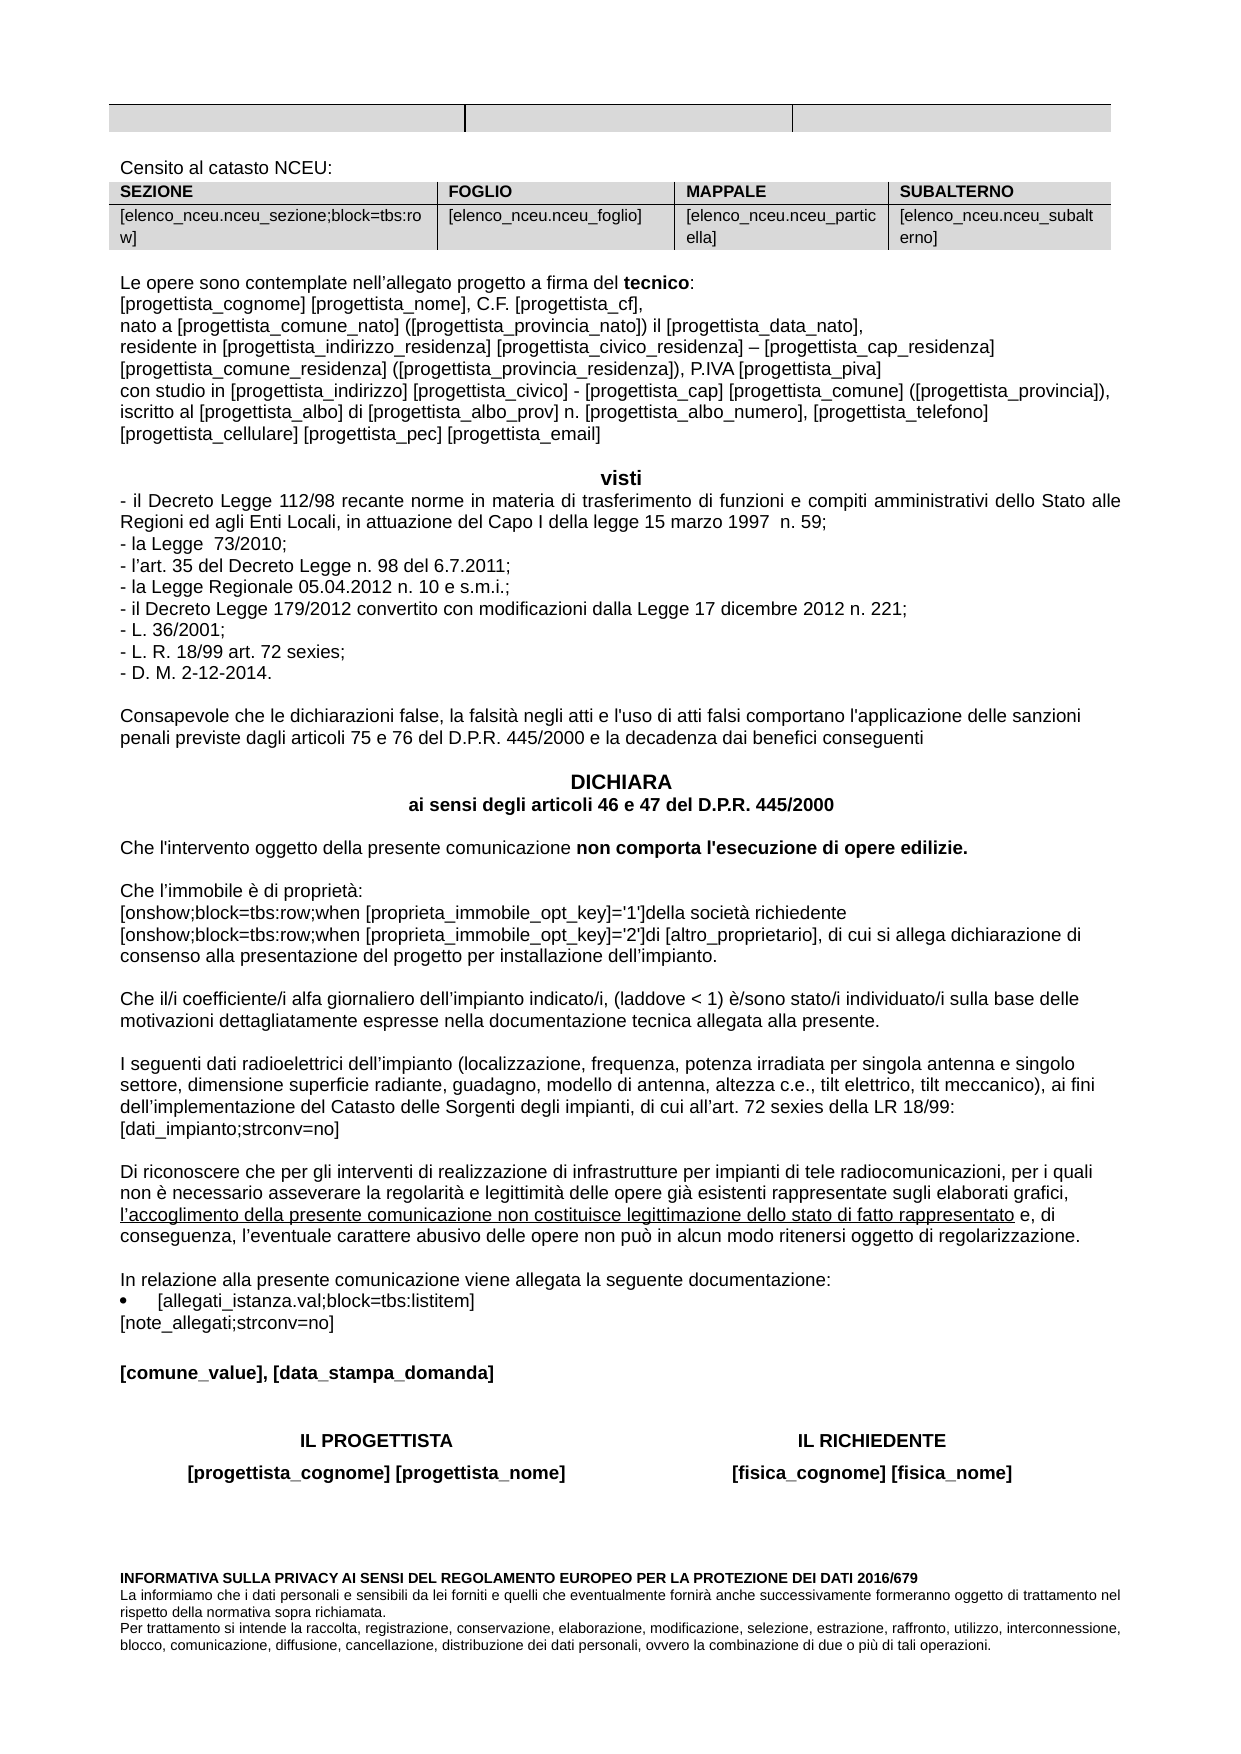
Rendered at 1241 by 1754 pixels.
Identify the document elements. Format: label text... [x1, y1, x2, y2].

text Che il/i coefficiente/i alfa giornaliero dell’impianto indicato/i, (laddove < 1) è/sono stato/i individuato/i sulla base delle motivazioni dettagliatamente espresse nella documentazione tecnica allegata alla presente. [120, 988, 1122, 1031]
text La informiamo che i dati personali e sensibili da lei forniti e quelli che eventualmente fornirà anche successivamente formeranno oggetto di trattamento nel rispetto della normativa sopra richiamata. [120, 1586, 1122, 1620]
text nato a [progettista_comune_nato] ([progettista_provincia_nato]) il [progettista_data_nato], [120, 315, 1122, 336]
text - la Legge Regionale 05.04.2012 n. 10 e s.m.i.; [120, 576, 1122, 597]
text - il Decreto Legge 112/98 recante norme in materia di trasferimento di funzioni e compiti amministrativi dello Stato alle regioni ed agli Enti Locali, in attuazione del Capo I della legge 15 marzo 1997 n. 59; [120, 490, 1122, 533]
table_cell [elenco_nceu.nceu_foglio] [438, 205, 674, 250]
table_header [onshow;block=tbs:row;when [proprieta_immobile_opt_key]='1']della società richiedente [109, 902, 1134, 923]
text [note_allegati;strconv=no] [120, 1312, 1122, 1333]
table_header SEZIONE [109, 182, 437, 204]
text ai sensi degli articoli 46 e 47 del D.P.R. 445/2000 [120, 794, 1122, 816]
text Censito al catasto NCEU: [120, 157, 1122, 178]
text residente in [progettista_indirizzo_residenza] [progettista_civico_residenza] – [progettista_cap_residenza] [progettista_comune_residenza] ([progettista_provincia_residenza]), P.IVA [progettista_piva] [120, 336, 1122, 379]
list [allegati_istanza.val;block=tbs:listitem] [120, 1290, 1122, 1312]
text Che l’immobile è di proprietà: [120, 880, 1122, 902]
table_cell [elenco_nceu.nceu_sezione;block=tbs:row] [109, 205, 437, 250]
table_cell [elenco_nceu.nceu_particella] [675, 205, 888, 250]
text Le opere sono contemplate nell’allegato progetto a firma del tecnico: [120, 272, 1122, 293]
table_cell [elenco_nceu.nceu_subalterno] [889, 205, 1111, 250]
table_header IL PROGETTISTA [progettista_cognome] [progettista_nome] [131, 1430, 621, 1548]
text DICHIARA [120, 770, 1122, 794]
text [comune_value], [data_stampa_domanda] [120, 1362, 1122, 1383]
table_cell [466, 105, 792, 132]
text In relazione alla presente comunicazione viene allegata la seguente documentazione: [120, 1268, 1122, 1290]
text [progettista_cognome] [progettista_nome], C.F. [progettista_cf], [120, 293, 1122, 315]
text INFORMATIVA SULLA PRIVACY AI SENSI DEL REGOLAMENTO EUROPEO PER LA PROTEZIONE DEI DATI 2016/679 [120, 1570, 1122, 1586]
text - la Legge 73/2010; [120, 533, 1122, 554]
text Di riconoscere che per gli interventi di realizzazione di infrastrutture per impianti di tele radiocomunicazioni, per i quali non è necessario asseverare la regolarità e legittimità delle opere già esistenti rappresentate sugli elaborati grafici, l’accoglimento della presente comunicazione non costituisce legittimazione dello stato di fatto rappresentato e, di conseguenza, l’eventuale carattere abusivo delle opere non può in alcun modo ritenersi oggetto di regolarizzazione. [120, 1161, 1122, 1247]
text con studio in [progettista_indirizzo] [progettista_civico] - [progettista_cap] [progettista_comune] ([progettista_provincia]), [120, 379, 1122, 401]
table_header MAPPALE [675, 182, 888, 204]
text - l’art. 35 del Decreto Legge n. 98 del 6.7.2011; [120, 554, 1122, 576]
text Che l'intervento oggetto della presente comunicazione non comporta l'esecuzione di opere edilizie. [120, 837, 1122, 859]
text visti [120, 466, 1122, 490]
table_header IL RICHIEDENTE [fisica_cognome] [fisica_nome] [621, 1430, 1122, 1548]
text iscritto al [progettista_albo] di [progettista_albo_prov] n. [progettista_albo_numero], [progettista_telefono] [progettista_cellulare] [progettista_pec] [progettista_email] [120, 401, 1122, 444]
text Per trattamento si intende la raccolta, registrazione, conservazione, elaborazione, modificazione, selezione, estrazione, raffronto, utilizzo, interconnessione, blocco, comunicazione, diffusione, cancellazione, distribuzione dei dati personali, ovvero la combinazione di due o più di tali operazioni. [120, 1620, 1122, 1653]
table_cell [onshow;block=tbs:row;when [proprieta_immobile_opt_key]='2']di [altro_proprietario], di cui si allega dichiarazione di consenso alla presentazione del progetto per installazione dell’impianto. [109, 923, 1134, 966]
text - il Decreto Legge 179/2012 convertito con modificazioni dalla Legge 17 dicembre 2012 n. 221; [120, 597, 1122, 619]
text - D. M. 2-12-2014. [120, 662, 1122, 684]
text - L. 36/2001; [120, 619, 1122, 641]
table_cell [109, 105, 464, 132]
text I seguenti dati radioelettrici dell’impianto (localizzazione, frequenza, potenza irradiata per singola antenna e singolo settore, dimensione superficie radiante, guadagno, modello di antenna, altezza c.e., tilt elettrico, tilt meccanico), ai fini dell’implementazione del Catasto delle Sorgenti degli impianti, di cui all’art. 72 sexies della LR 18/99: [dati_impianto;strconv=no] [120, 1053, 1122, 1139]
table_header SUBALTERNO [889, 182, 1111, 204]
table_header FOGLIO [438, 182, 674, 204]
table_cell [793, 105, 1111, 132]
text Consapevole che le dichiarazioni false, la falsità negli atti e l'uso di atti falsi comportano l'applicazione delle sanzioni penali previste dagli articoli 75 e 76 del D.P.R. 445/2000 e la decadenza dai benefici conseguenti [120, 705, 1122, 748]
text - L. R. 18/99 art. 72 sexies; [120, 641, 1122, 662]
